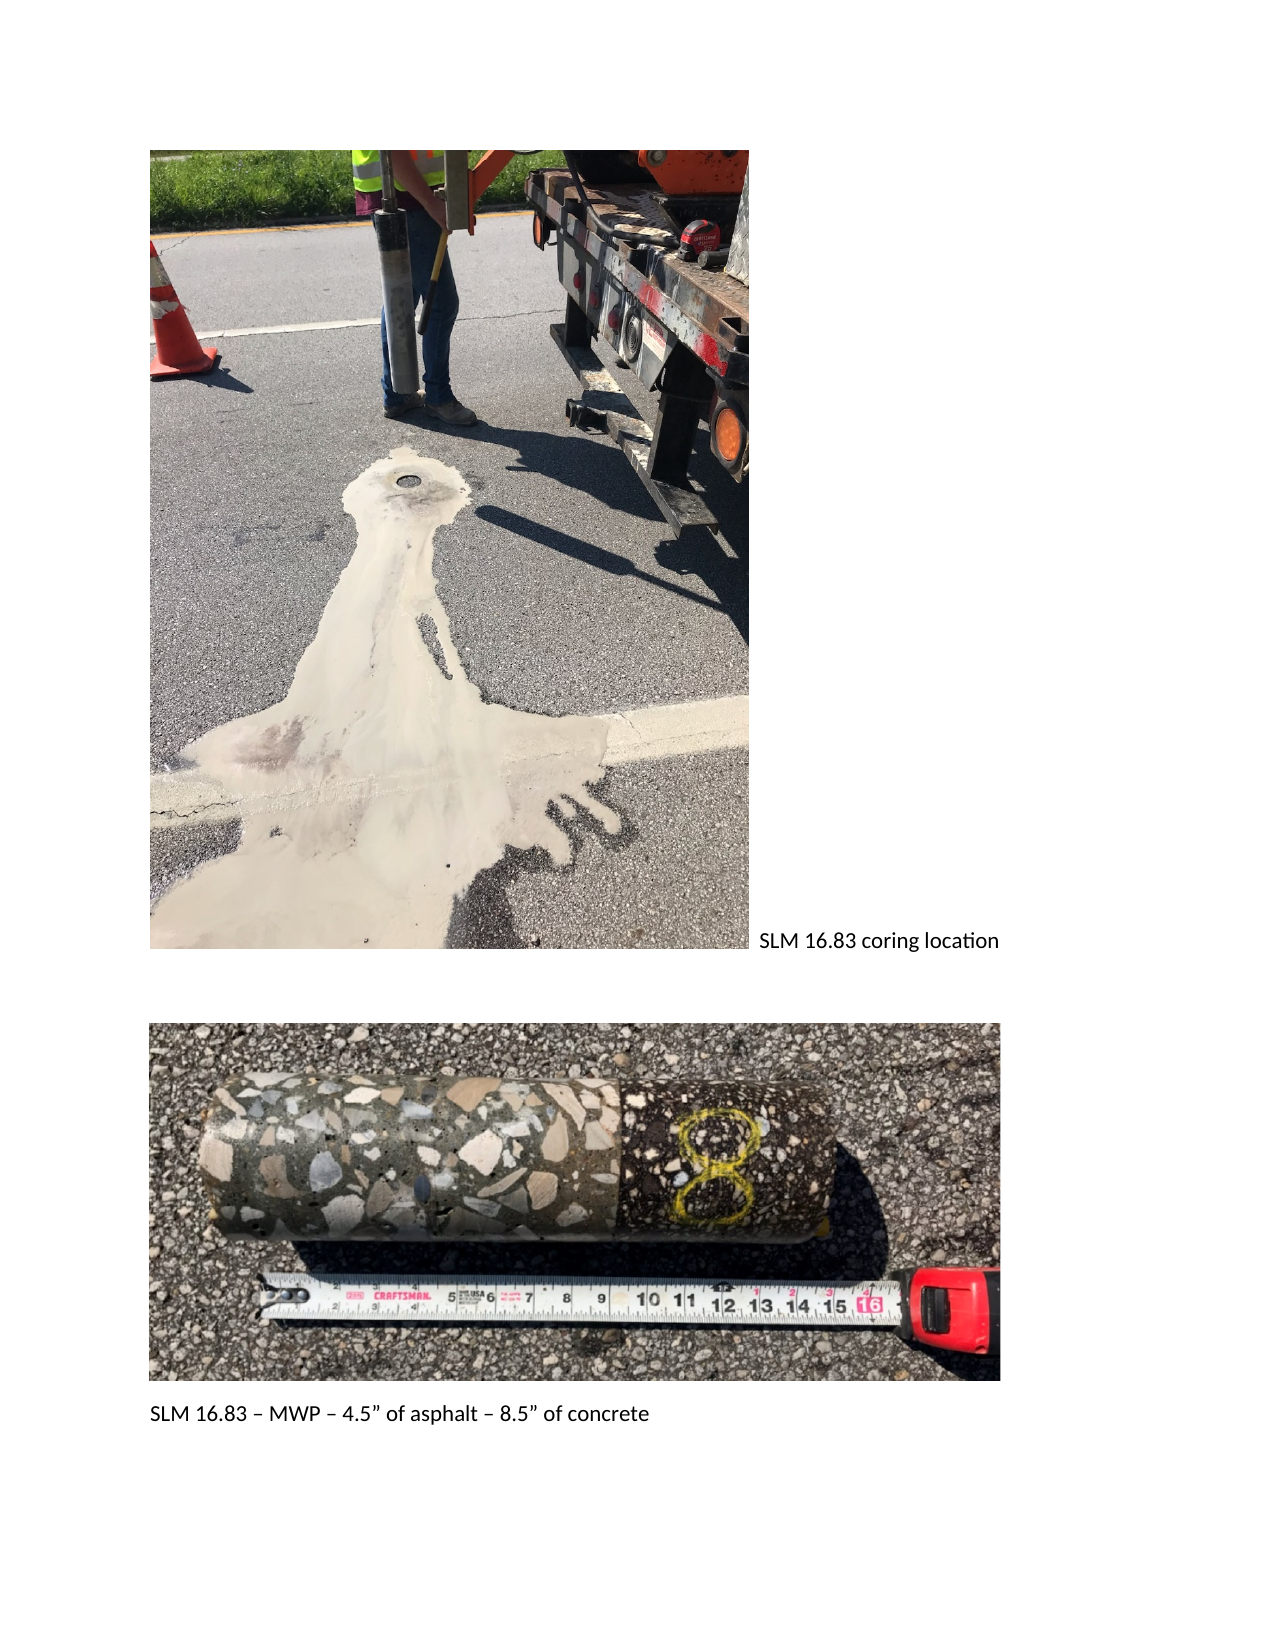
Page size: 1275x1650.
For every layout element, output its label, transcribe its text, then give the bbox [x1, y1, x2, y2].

picture [150, 1023, 1000, 1381]
text SLM 16.83 – MWP – 4.5” of asphalt – 8.5” of concrete [150, 1399, 1125, 1427]
picture [150, 150, 749, 949]
